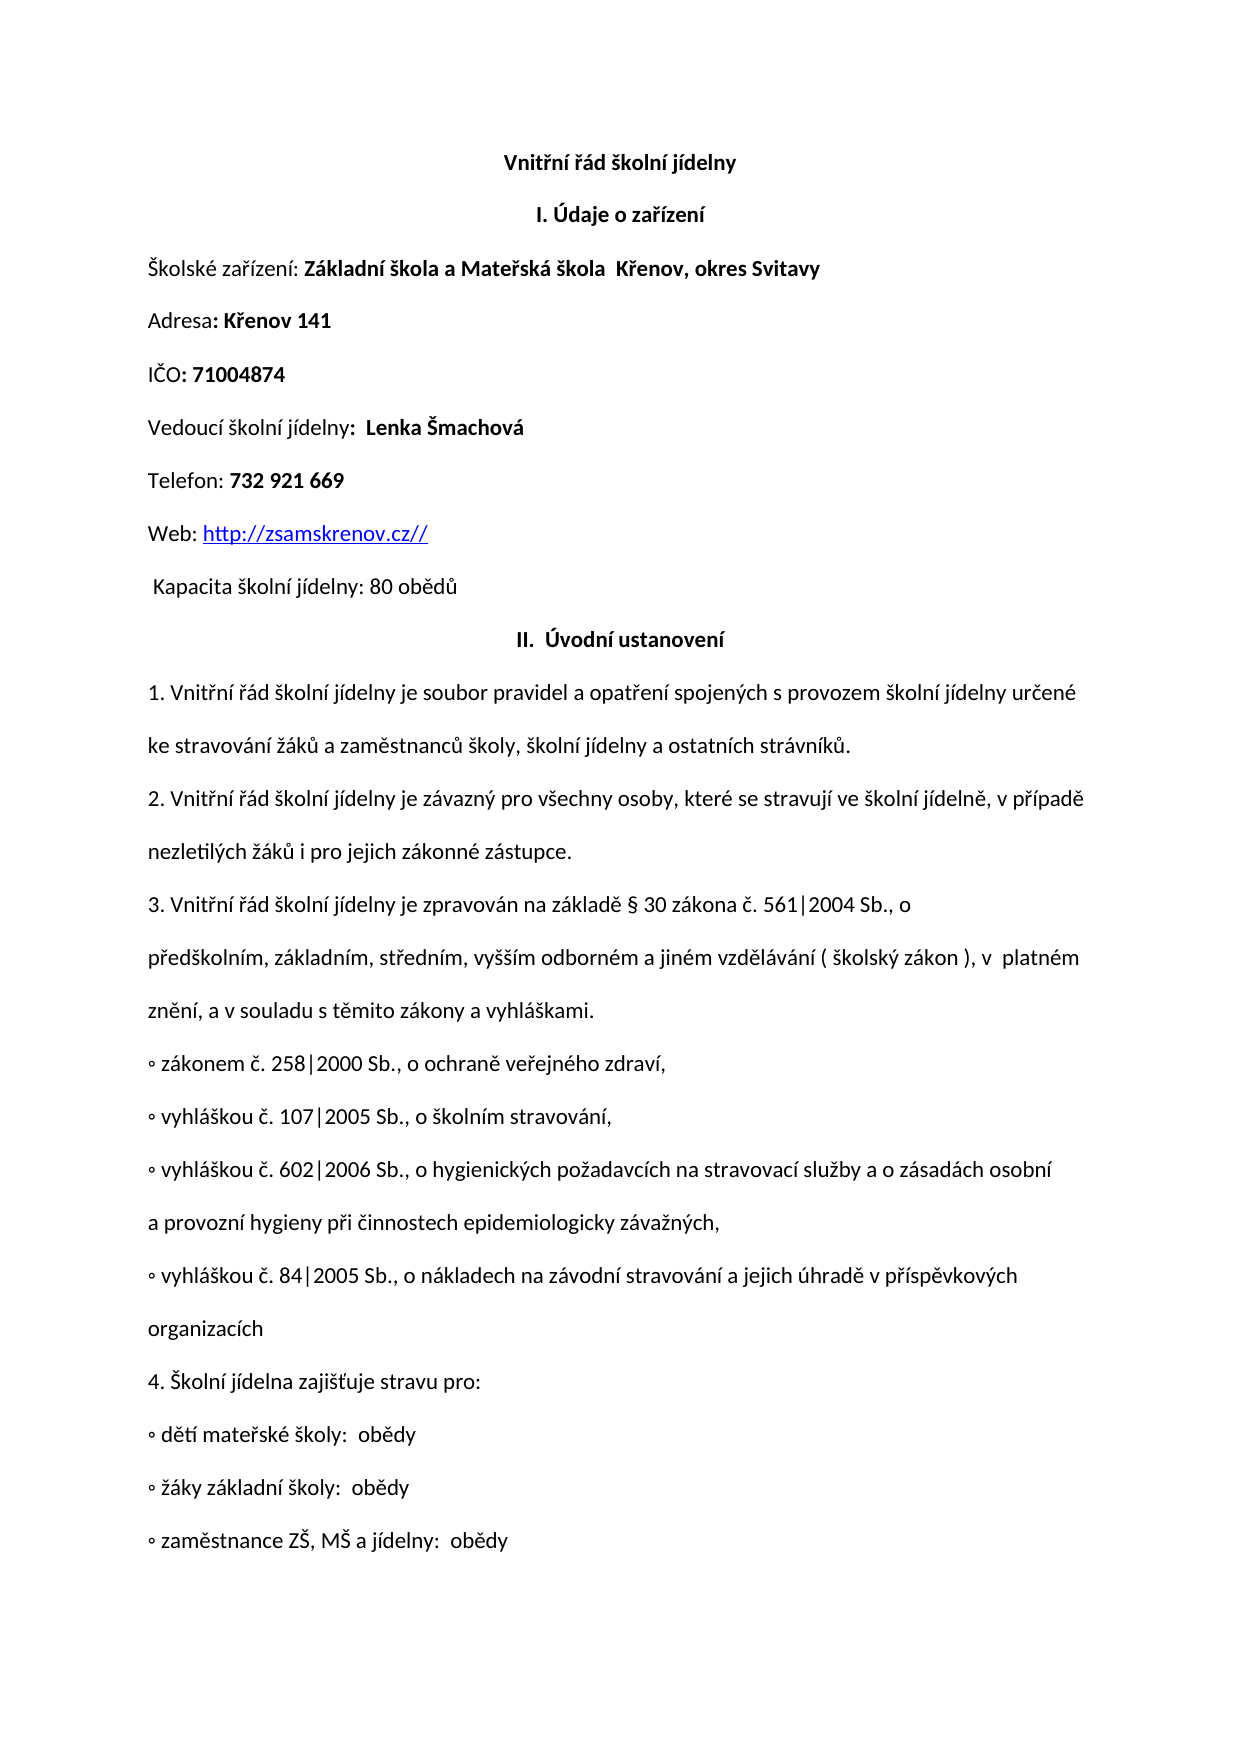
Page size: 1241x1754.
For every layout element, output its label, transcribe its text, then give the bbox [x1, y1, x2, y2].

text Telefon: 732 921 669 [148, 466, 1093, 494]
text organizacích [148, 1314, 1093, 1342]
text Vedoucí školní jídelny: Lenka Šmachová [148, 413, 1093, 441]
text II. Úvodní ustanovení [148, 625, 1093, 653]
text ◦ vyhláškou č. 84|2005 Sb., o nákladech na závodní stravování a jejich úhradě v příspěvkových [148, 1261, 1093, 1289]
text ke stravování žáků a zaměstnanců školy, školní jídelny a ostatních strávníků. [148, 731, 1093, 759]
text 3. Vnitřní řád školní jídelny je zpravován na základě § 30 zákona č. 561|2004 Sb., o [148, 890, 1093, 918]
text a provozní hygieny při činnostech epidemiologicky závažných, [148, 1208, 1093, 1236]
text ◦ dětí mateřské školy: obědy [148, 1420, 1093, 1448]
text 4. Školní jídelna zajišťuje stravu pro: [148, 1367, 1093, 1395]
text 1. Vnitřní řád školní jídelny je soubor pravidel a opatření spojených s provozem školní jídelny určené [148, 678, 1093, 706]
text 2. Vnitřní řád školní jídelny je závazný pro všechny osoby, které se stravují ve školní jídelně, v případě [148, 784, 1093, 812]
text ◦ zaměstnance ZŠ, MŠ a jídelny: obědy [148, 1526, 1093, 1554]
text ◦ zákonem č. 258|2000 Sb., o ochraně veřejného zdraví, [148, 1049, 1093, 1077]
text znění, a v souladu s těmito zákony a vyhláškami. [148, 996, 1093, 1024]
text Školské zařízení: Základní škola a Mateřská škola Křenov, okres Svitavy [148, 254, 1093, 282]
text Web: http://zsamskrenov.cz// [148, 519, 1093, 547]
text ◦ žáky základní školy: obědy [148, 1473, 1093, 1501]
text nezletilých žáků i pro jejich zákonné zástupce. [148, 837, 1093, 865]
text ◦ vyhláškou č. 107|2005 Sb., o školním stravování, [148, 1102, 1093, 1130]
text Adresa: Křenov 141 [148, 307, 1093, 335]
text Kapacita školní jídelny: 80 obědů [148, 572, 1093, 600]
text Vnitřní řád školní jídelny [148, 148, 1093, 176]
text I. Údaje o zařízení [148, 201, 1093, 229]
text IČO: 71004874 [148, 360, 1093, 388]
text předškolním, základním, středním, vyšším odborném a jiném vzdělávání ( školský zákon ), v platném [148, 943, 1093, 971]
text ◦ vyhláškou č. 602|2006 Sb., o hygienických požadavcích na stravovací služby a o zásadách osobní [148, 1155, 1093, 1183]
